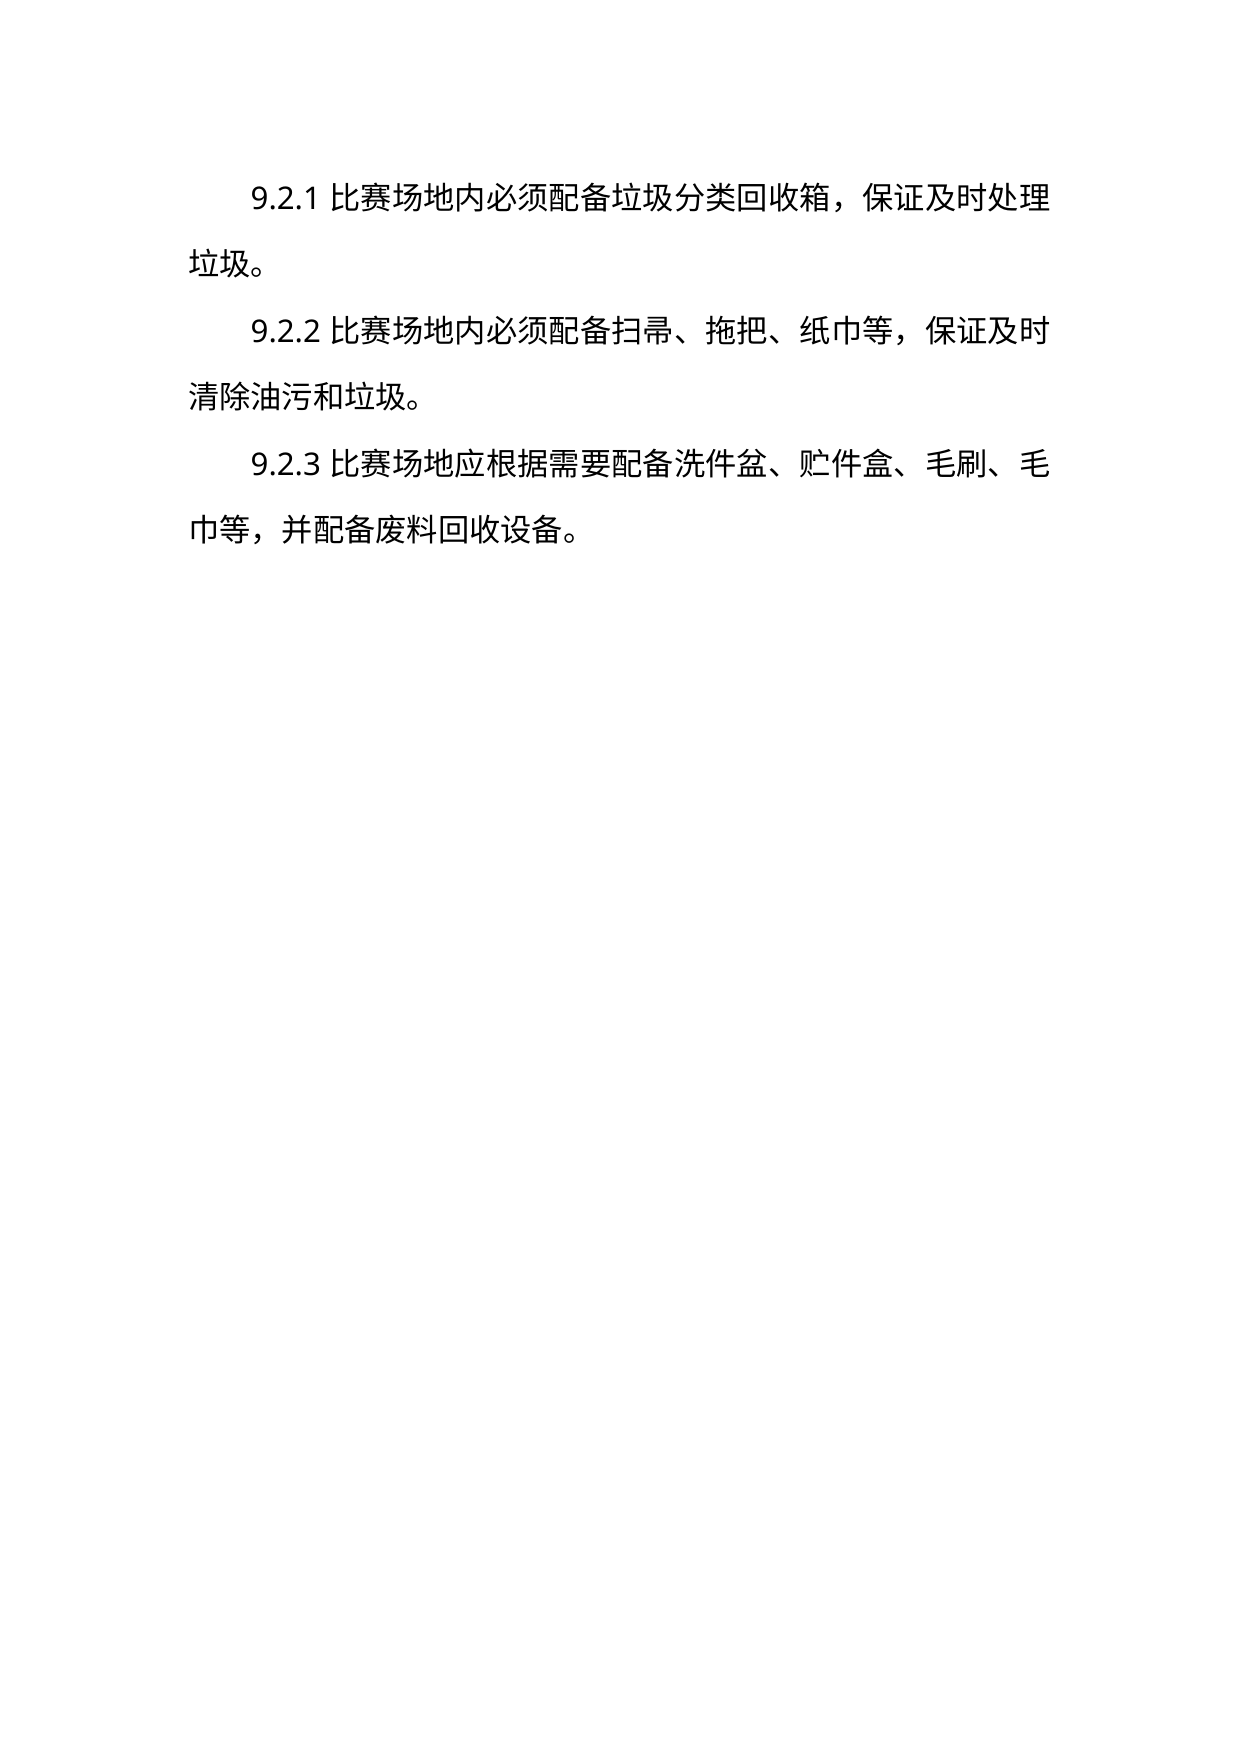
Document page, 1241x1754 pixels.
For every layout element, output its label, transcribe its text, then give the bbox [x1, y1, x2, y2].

text 9.2.1 比赛场地内必须配备垃圾分类回收箱，保证及时处理垃圾。 [188, 162, 1052, 295]
text 9.2.3 比赛场地应根据需要配备洗件盆、贮件盒、毛刷、毛巾等，并配备废料回收设备。 [188, 428, 1052, 561]
text 9.2.2 比赛场地内必须配备扫帚、拖把、纸巾等，保证及时清除油污和垃圾。 [188, 295, 1052, 428]
